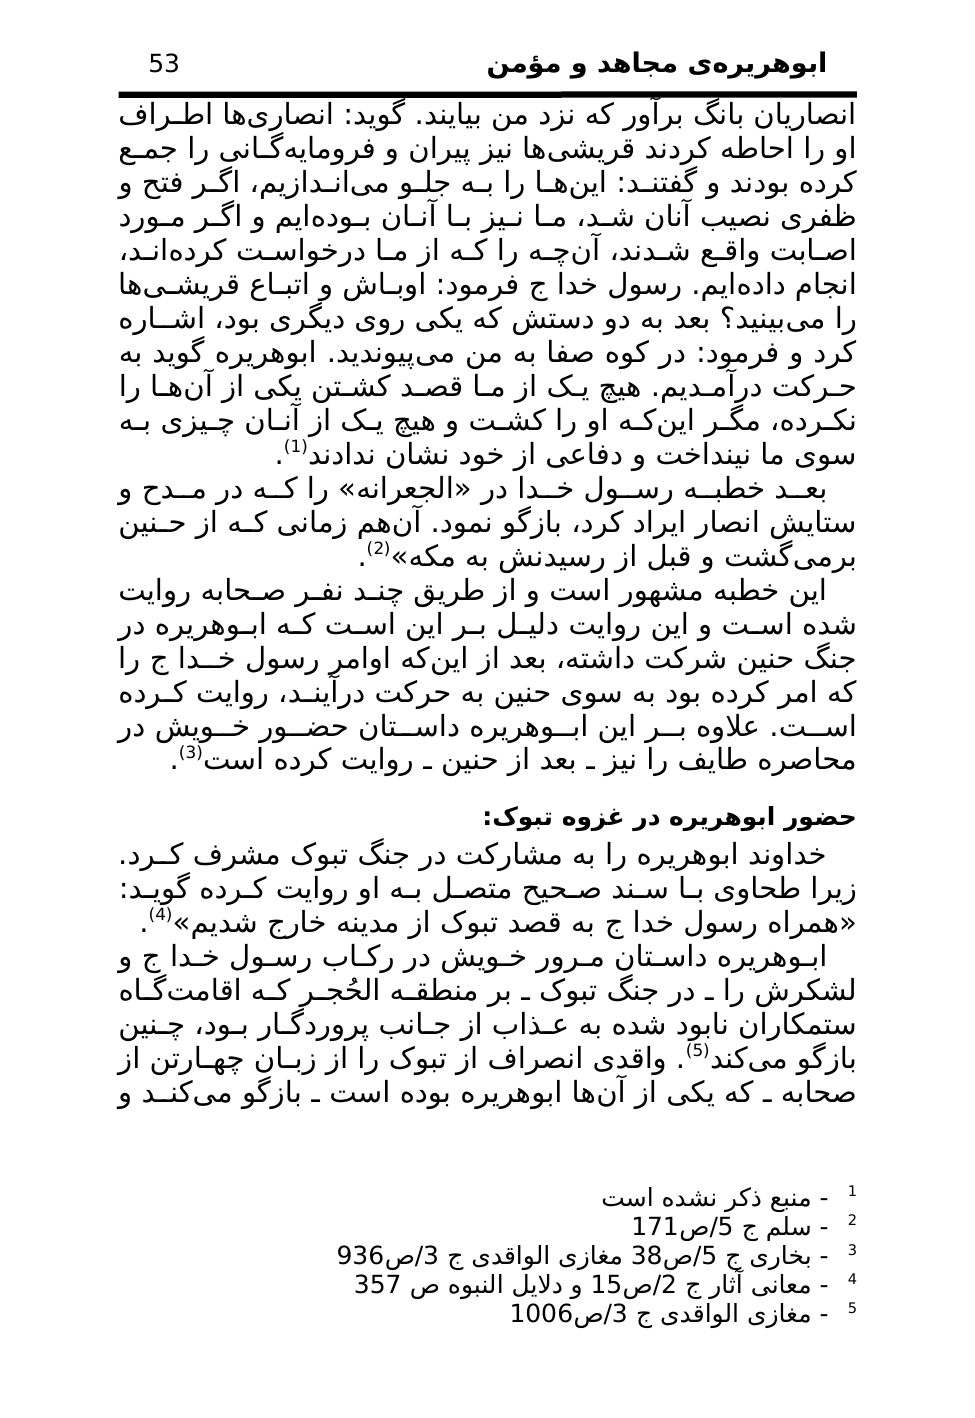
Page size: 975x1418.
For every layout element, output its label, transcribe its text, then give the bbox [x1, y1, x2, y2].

text بعد خطبه رسول خدا در «الجعرانه» را که در مدح و ستایش انصار ایراد کرد، بازگو نمود. آن‌هم زمانی که از حنین برمی‌گشت و قبل از رسیدنش به مکه»(). [118, 471, 857, 573]
text این خطبه مشهور است و از طریق چند نفر صحابه روایت شده است و این روایت دلیل بر این است که ابوهریره در جنگ حنین شرکت داشته، بعد از این‌که اوامر رسول خدا ج را که امر کرده بود به سوی حنین به حرکت در‌آیند، روایت کرده است. علاوه بر این ابوهریره داستان حضور خویش در محاصره طایف را نیز ـ بعد از حنین ـ‌ روایت کرده است(). [118, 573, 857, 777]
text خداوند ابوهریره را به مشارکت در جنگ تبوک مشرف کرد. زیرا طحاوی با سند صحیح متصل به او روایت کرده گوید: «همراه رسول خدا ج به قصد تبوک از مدینه خارج شدیم»(). [118, 837, 857, 939]
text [118, 98, 857, 471]
text حضور ابوهریره در غزوه تبوک: [118, 802, 857, 831]
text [118, 939, 857, 1109]
